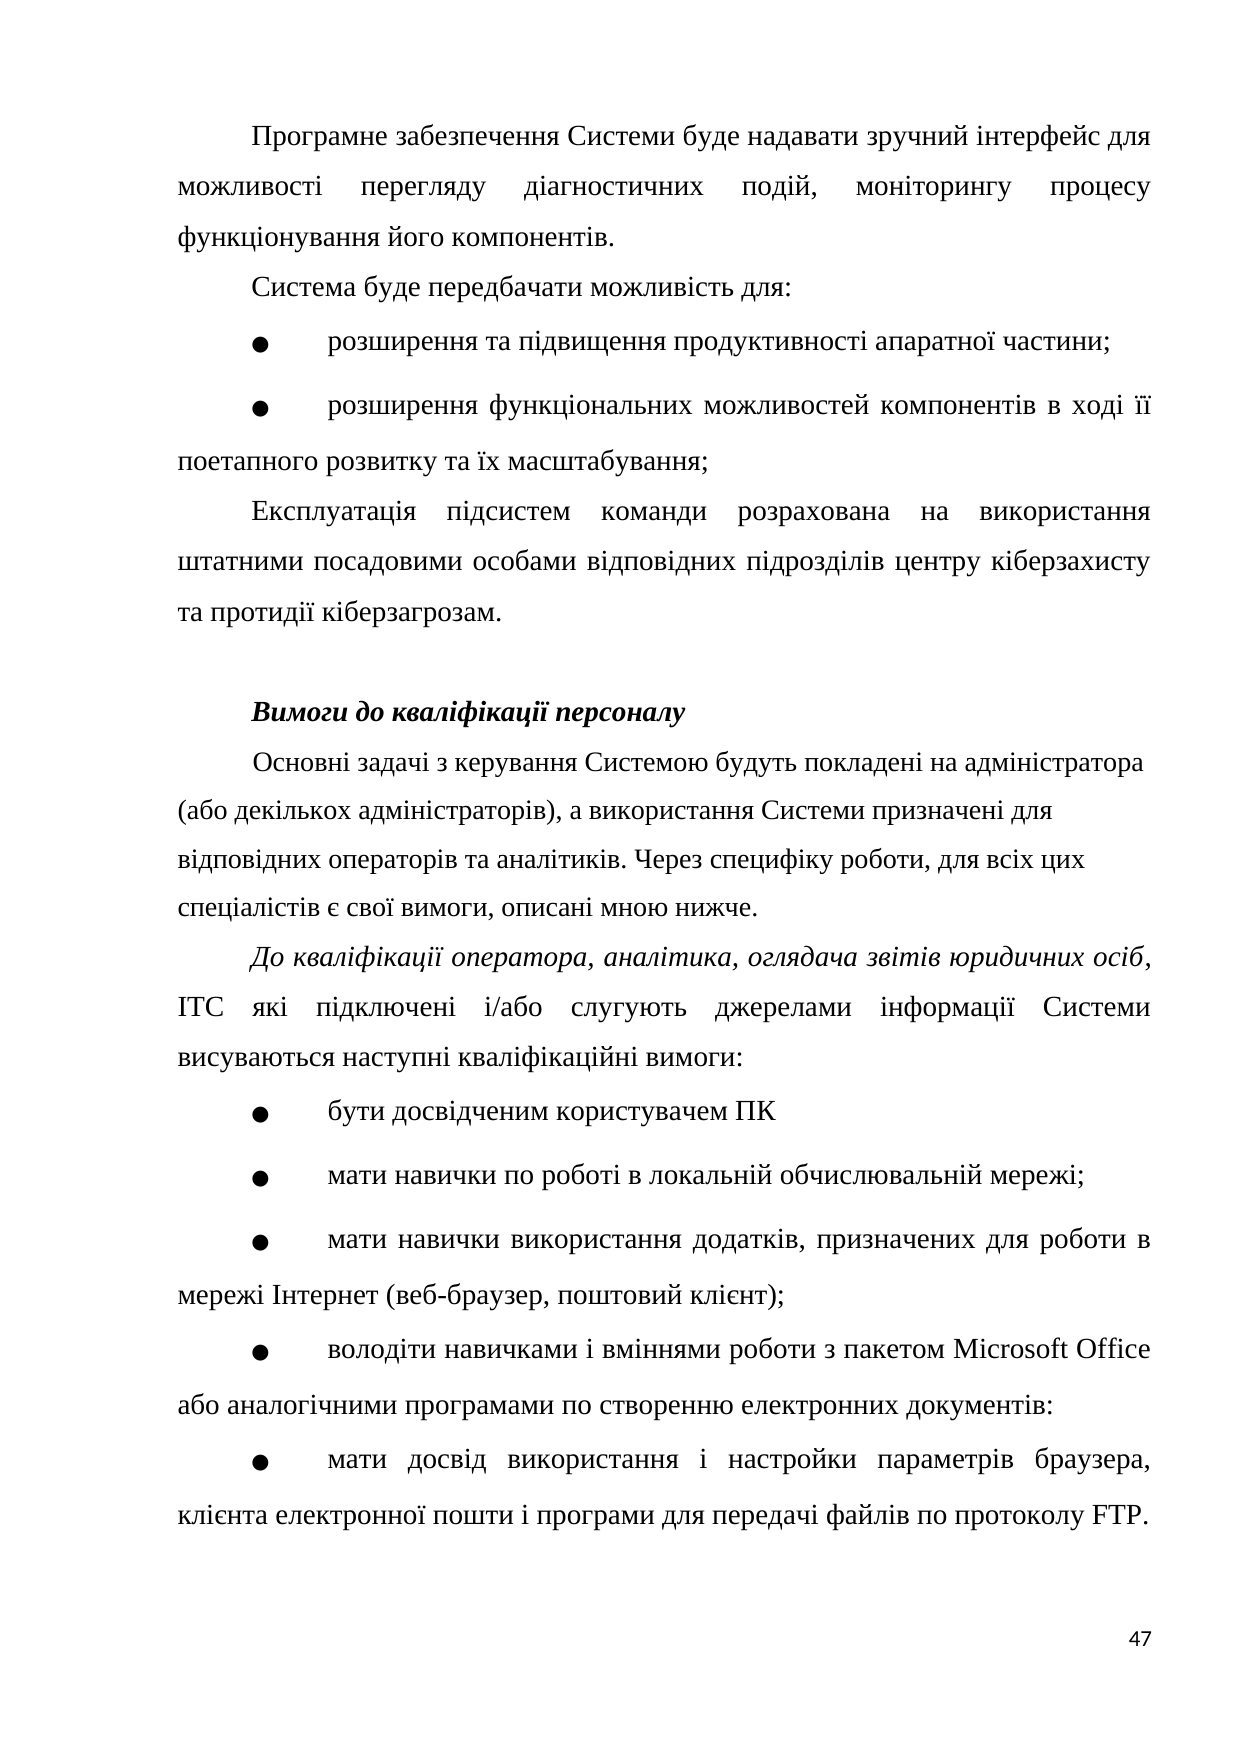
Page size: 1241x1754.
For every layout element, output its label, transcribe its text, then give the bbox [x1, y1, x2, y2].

text Система буде передбачати можливість для: [177, 269, 1152, 303]
text Основні задачі з керування Системою будуть покладені на адміністратора (або декількох адміністраторів), а використання Системи призначені для відповідних операторів та аналітиків. Через специфіку роботи, для всіх цих спеціалістів є свої вимоги, описані мною нижче. [177, 745, 1152, 923]
text Програмне забезпечення Системи буде надавати зручний інтерфейс для можливості перегляду діагностичних подій, моніторингу процесу функціонування його компонентів. [177, 118, 1152, 252]
list розширення функціональних можливостей компонентів в ході її поетапного розвитку та їх масштабування; [177, 383, 1152, 476]
list мати навички використання додатків, призначених для роботи в мережі Інтернет (веб-браузер, поштовий клієнт); [177, 1218, 1152, 1311]
list бути досвідченим користувачем ПК [177, 1090, 1152, 1133]
text До кваліфікації оператора, аналітика, оглядача звітів юридичних осіб, ІТС які підключені і/або слугують джерелами інформації Системи висуваються наступні кваліфікаційні вимоги: [177, 939, 1152, 1073]
text Експлуатація підсистем команди розрахована на використання штатними посадовими особами відповідних підрозділів центру кіберзахисту та протидії кіберзагрозам. [177, 493, 1152, 627]
list мати навички по роботі в локальній обчислювальній мережі; [177, 1154, 1152, 1197]
list розширення та підвищення продуктивності апаратної частини; [177, 319, 1152, 362]
list володіти навичками і вміннями роботи з пакетом Microsoft Office або аналогічними програмами по створенню електронних документів: [177, 1328, 1152, 1421]
list мати досвід використання і настройки параметрів браузера, клієнта електронної пошти і програми для передачі файлів по протоколу FTP. [177, 1438, 1152, 1531]
text Вимоги до кваліфікації персоналу [177, 694, 1152, 728]
